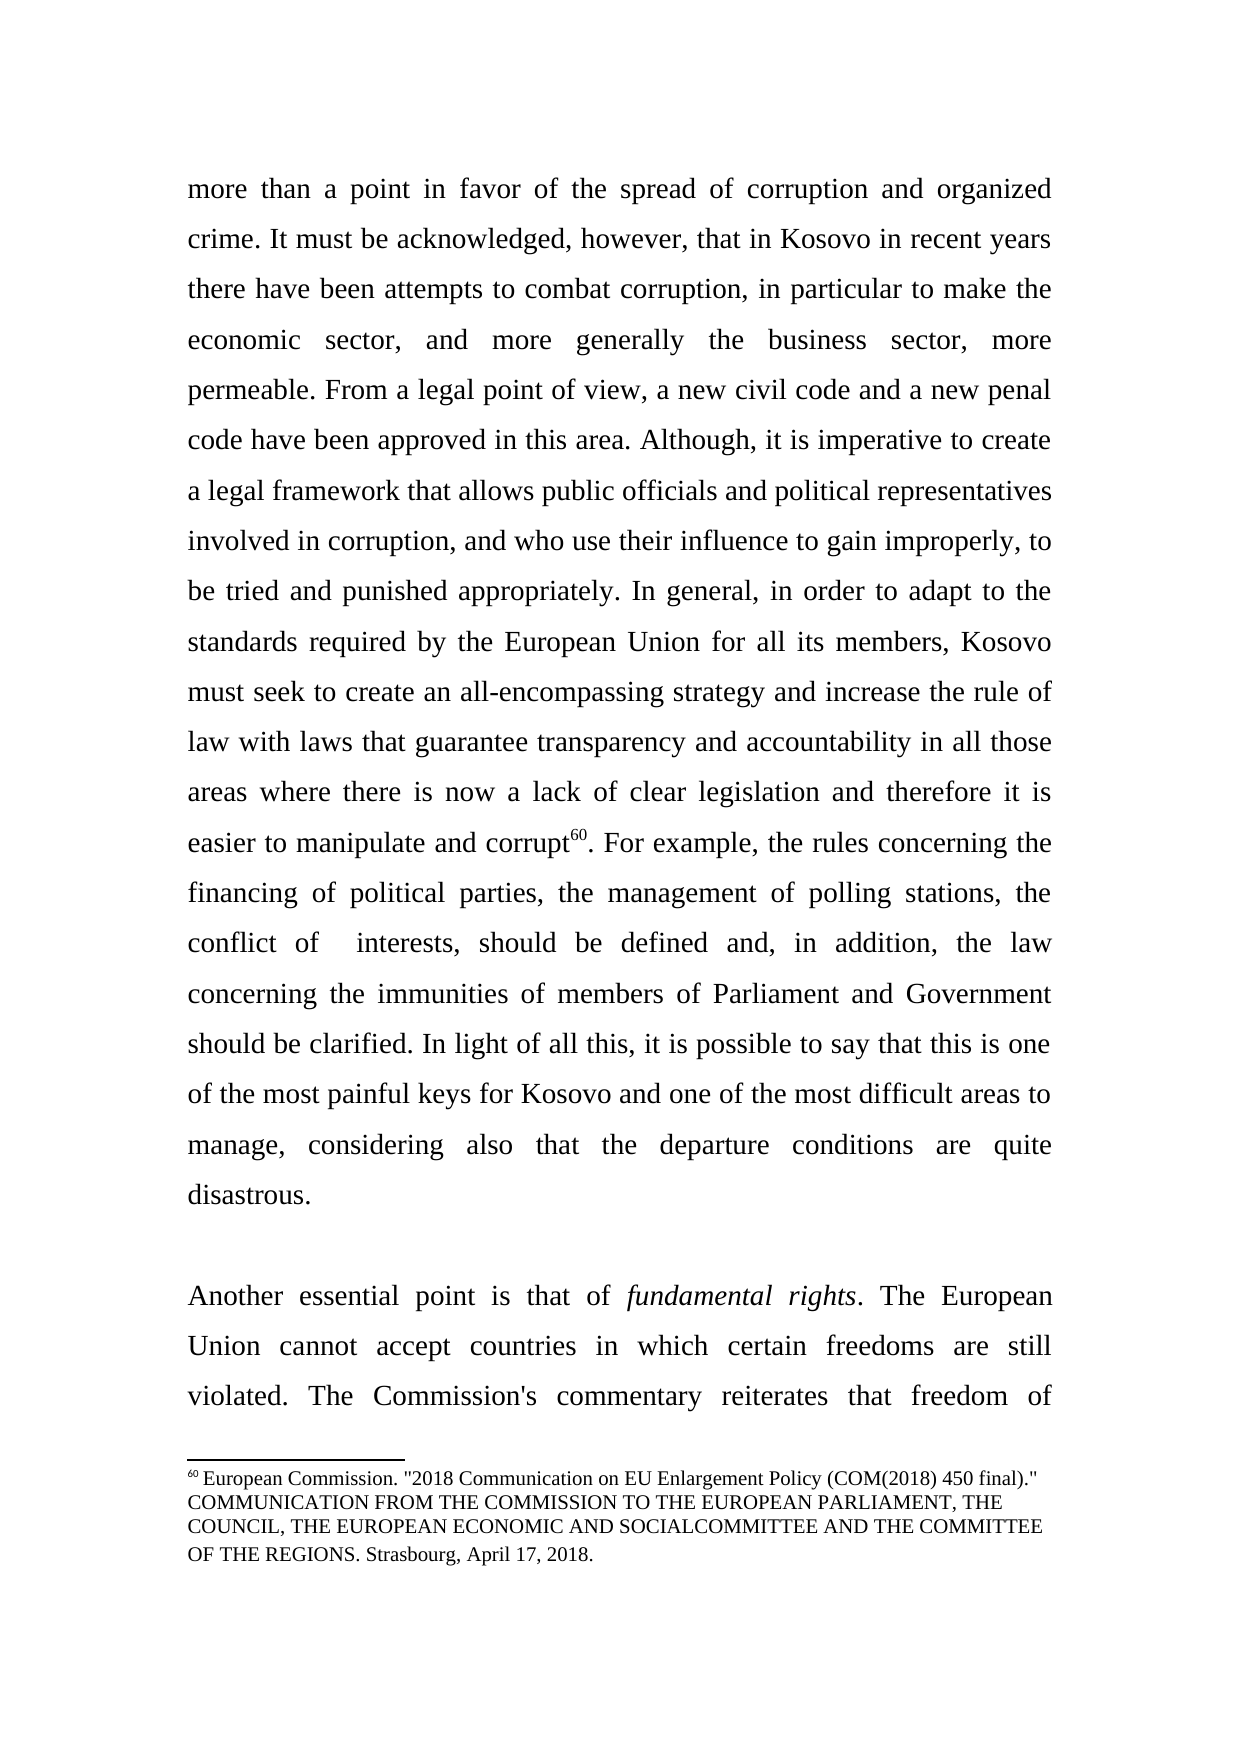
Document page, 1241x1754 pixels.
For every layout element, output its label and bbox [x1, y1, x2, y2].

text [187, 171, 1053, 1211]
text [187, 1278, 1053, 1412]
